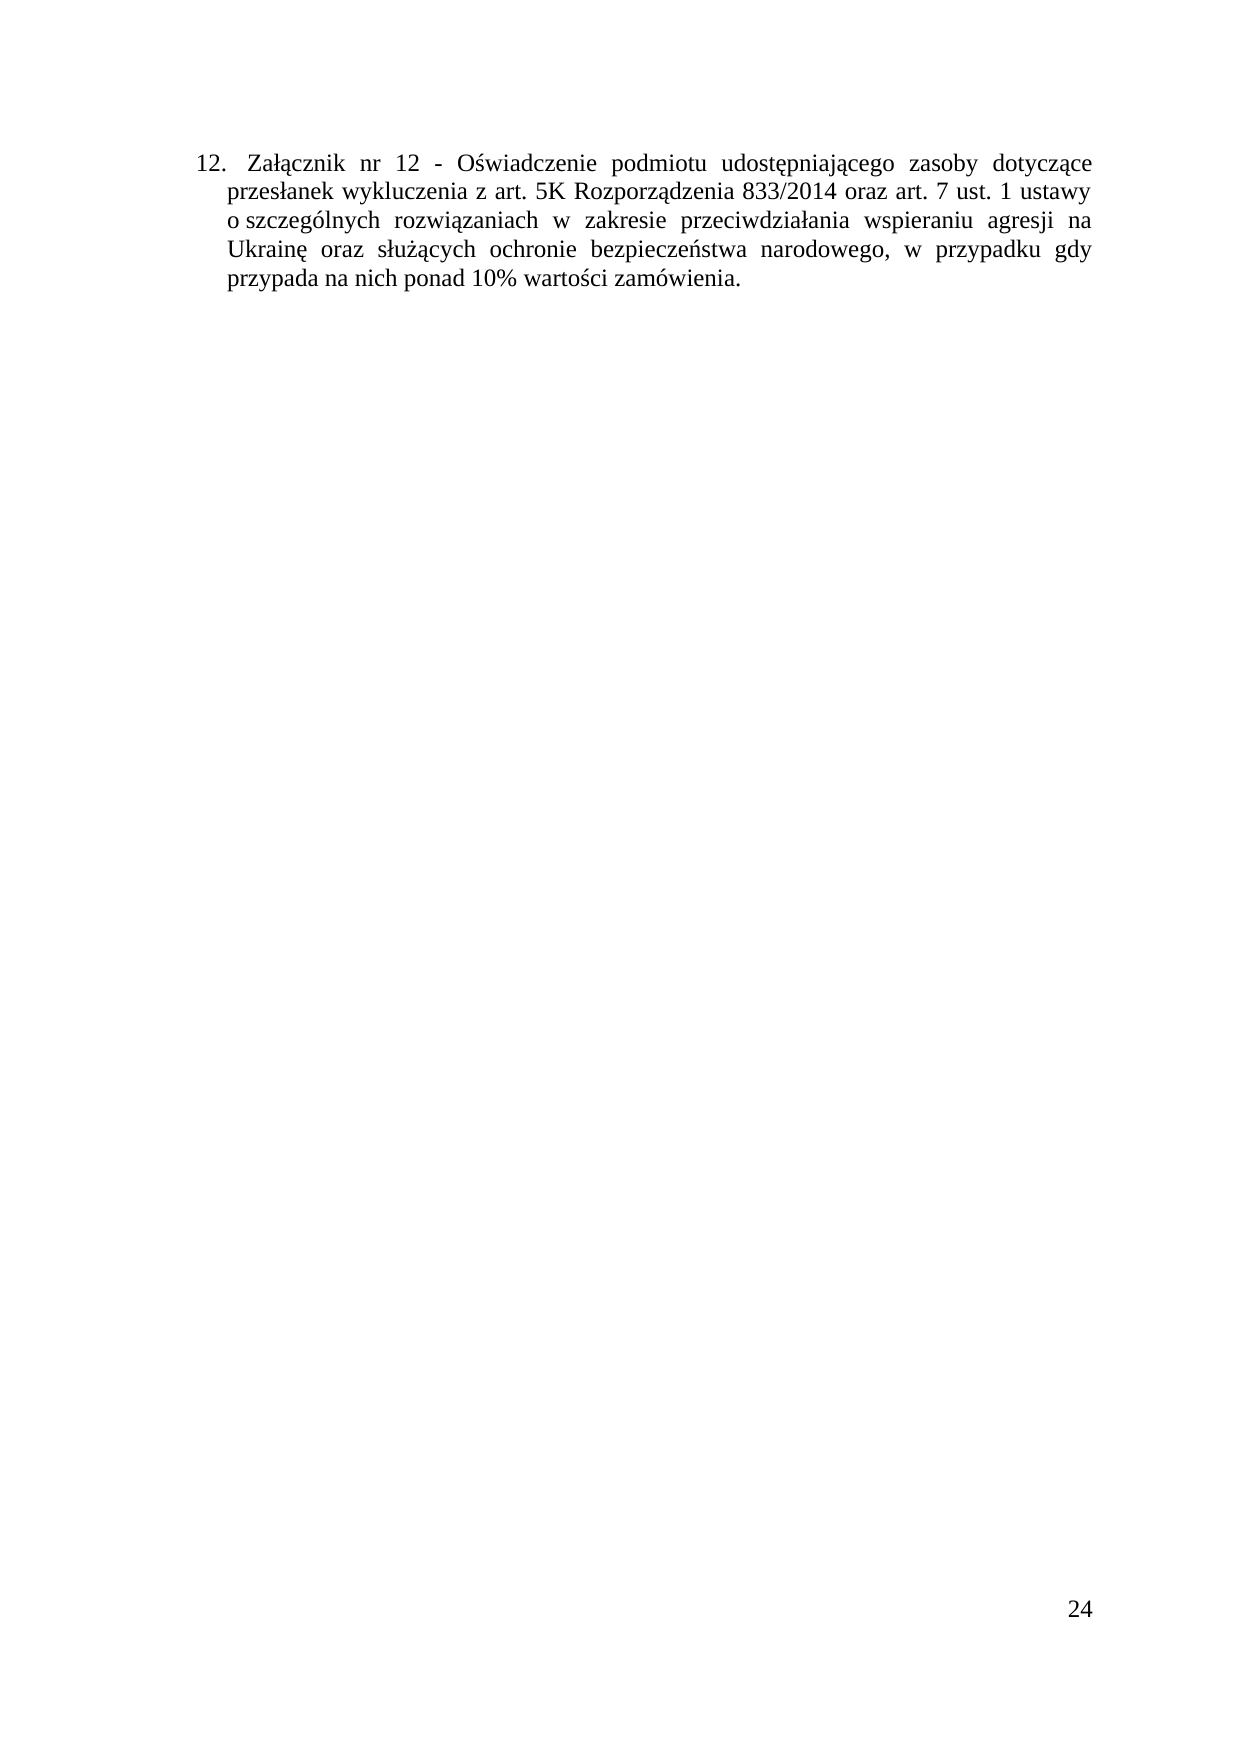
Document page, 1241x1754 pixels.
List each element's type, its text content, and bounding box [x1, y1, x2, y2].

list Załącznik nr 12 - Oświadczenie podmiotu udostępniającego zasoby dotyczące przesłanek wykluczenia z art. 5K Rozporządzenia 833/2014 oraz art. 7 ust. 1 ustawy o szczególnych rozwiązaniach w zakresie przeciwdziałania wspieraniu agresji na Ukrainę oraz służących ochronie bezpieczeństwa narodowego, w przypadku gdy przypada na nich ponad 10% wartości zamówienia. [196, 148, 1093, 291]
